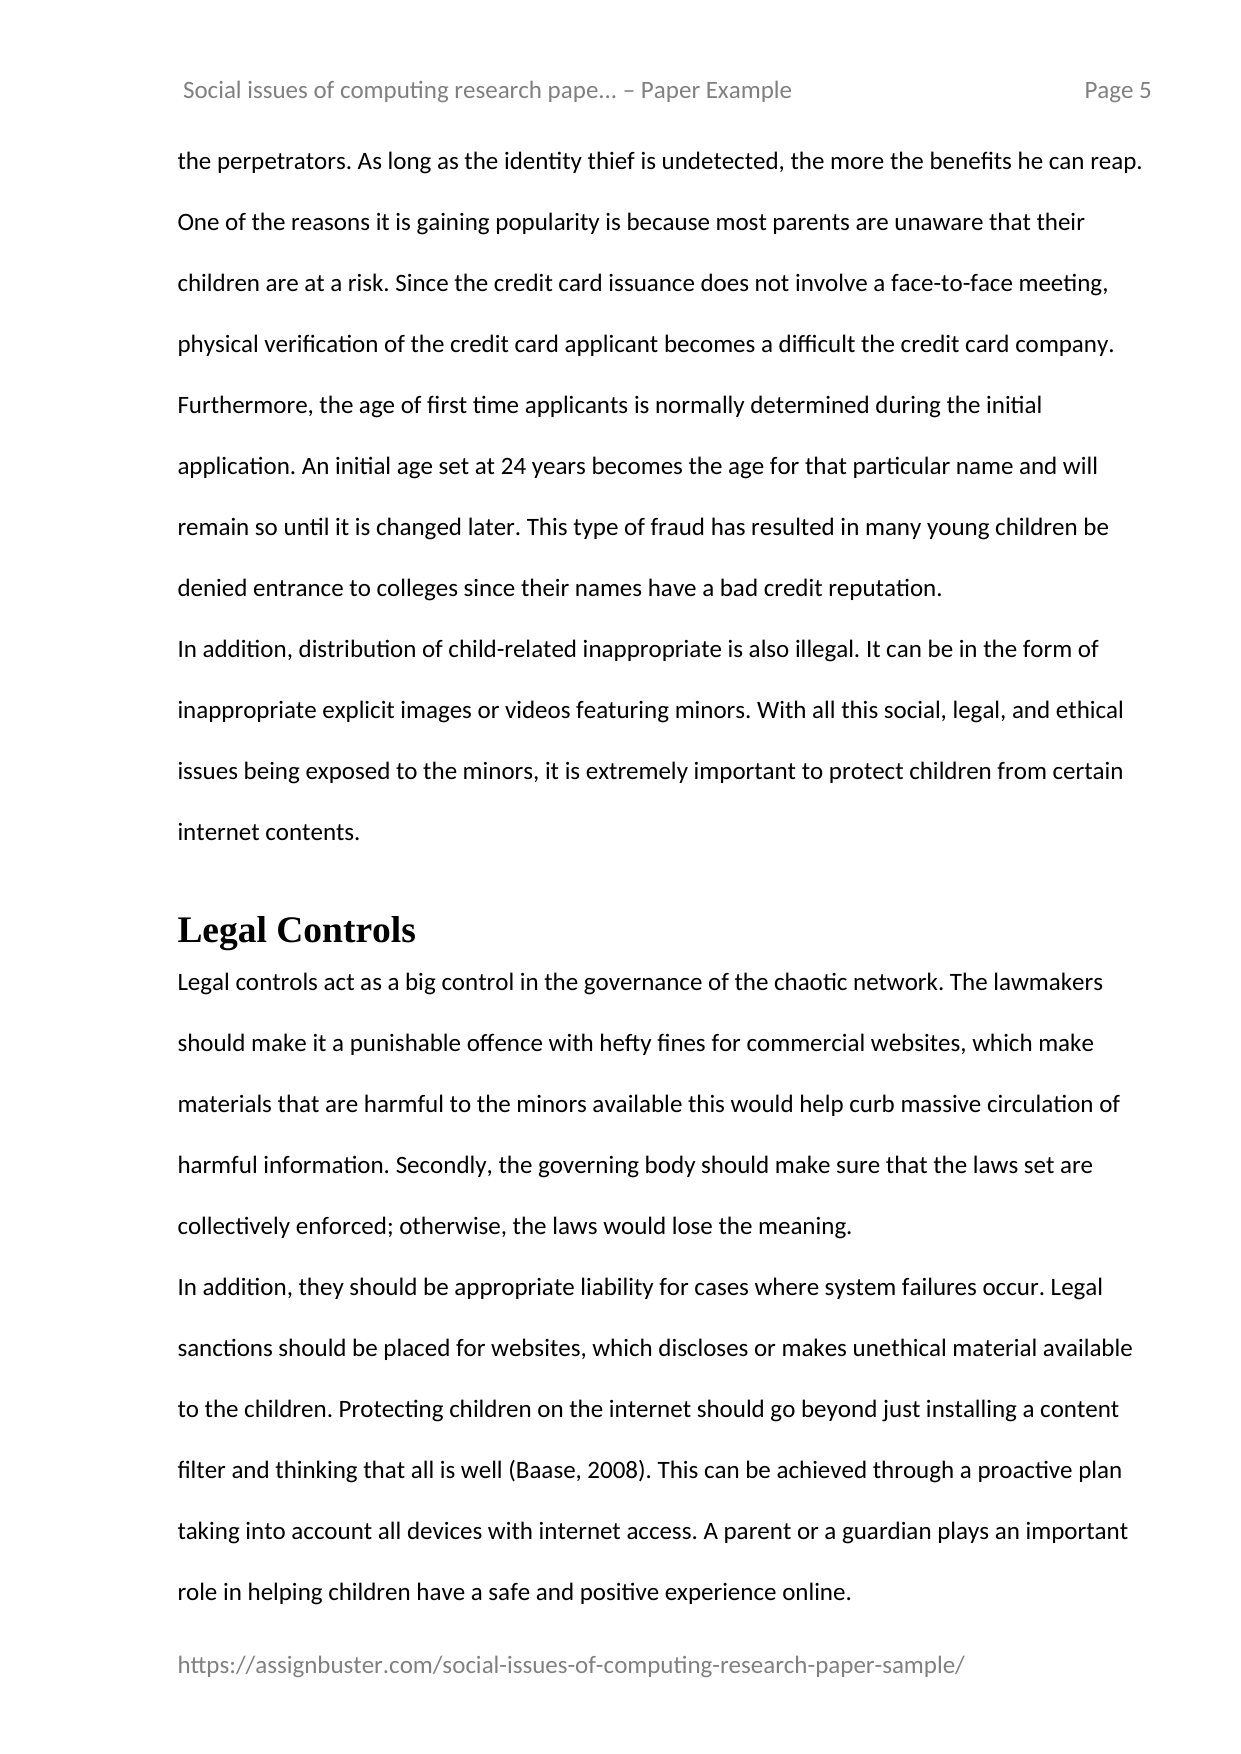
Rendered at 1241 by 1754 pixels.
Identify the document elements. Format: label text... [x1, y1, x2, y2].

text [177, 145, 1152, 847]
subtitle Legal Controls [177, 907, 1152, 950]
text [177, 966, 1152, 1607]
